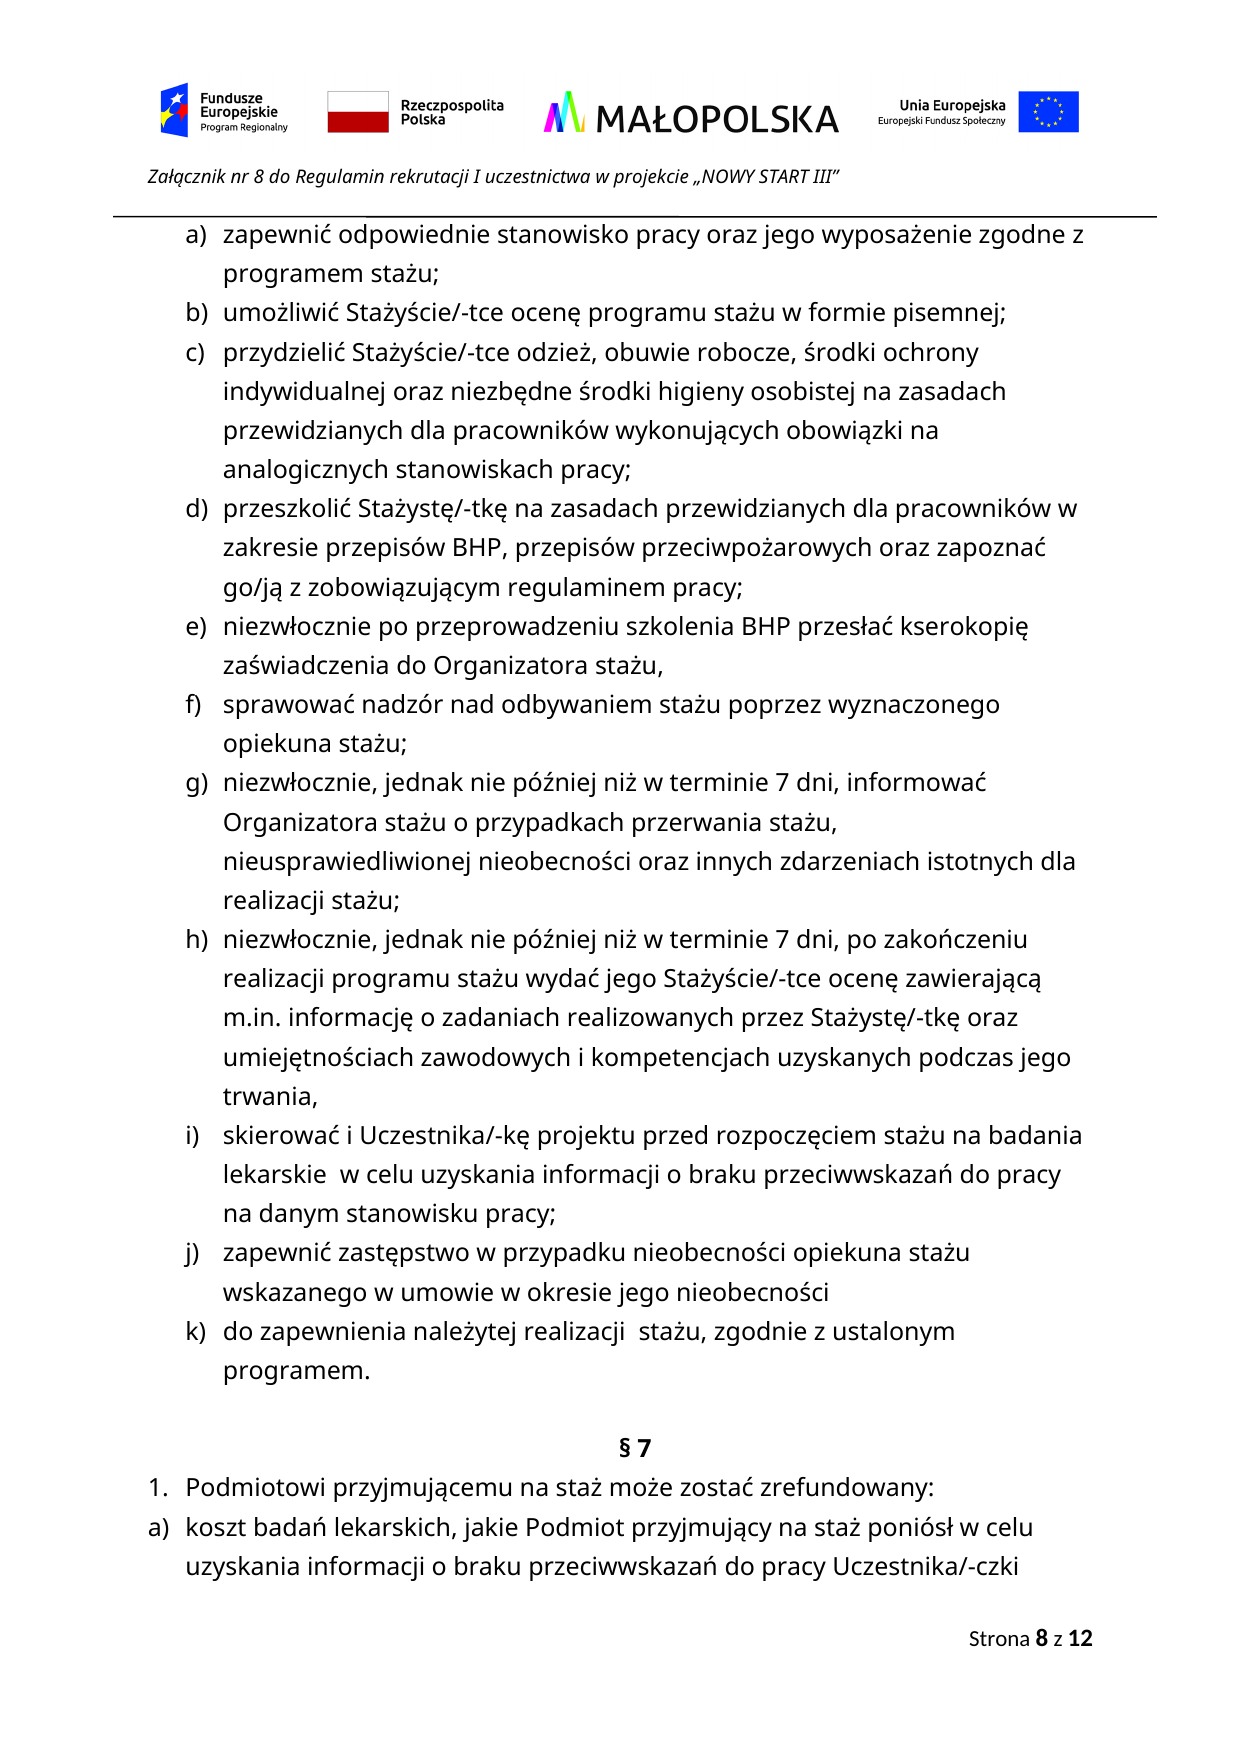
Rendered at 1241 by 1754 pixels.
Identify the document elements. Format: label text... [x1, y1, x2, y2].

picture [147, 69, 1092, 151]
list sprawować nadzór nad odbywaniem stażu poprzez wyznaczonego opiekuna stażu; [185, 687, 1093, 760]
list niezwłocznie, jednak nie później niż w terminie 7 dni, informować Organizatora stażu o przypadkach przerwania stażu, nieusprawiedliwionej nieobecności oraz innych zdarzeniach istotnych dla realizacji stażu; [185, 765, 1093, 917]
list § 7 [177, 1431, 1093, 1465]
list do zapewnienia należytej realizacji stażu, zgodnie z ustalonym programem. [185, 1313, 1093, 1387]
list przeszkolić Stażystę/-tkę na zasadach przewidzianych dla pracowników w zakresie przepisów BHP, przepisów przeciwpożarowych oraz zapoznać go/ją z zobowiązującym regulaminem pracy; [185, 491, 1093, 603]
list przydzielić Stażyście/-tce odzież, obuwie robocze, środki ochrony indywidualnej oraz niezbędne środki higieny osobistej na zasadach przewidzianych dla pracowników wykonujących obowiązki na analogicznych stanowiskach pracy; [185, 334, 1093, 486]
list Podmiotowi przyjmującemu na staż może zostać zrefundowany: [148, 1470, 1093, 1504]
list umożliwić Stażyście/-tce ocenę programu stażu w formie pisemnej; [185, 295, 1093, 329]
list skierować i Uczestnika/-kę projektu przed rozpoczęciem stażu na badania lekarskie w celu uzyskania informacji o braku przeciwwskazań do pracy na danym stanowisku pracy; [185, 1117, 1093, 1230]
list zapewnić zastępstwo w przypadku nieobecności opiekuna stażu wskazanego w umowie w okresie jego nieobecności [185, 1235, 1093, 1308]
list niezwłocznie, jednak nie później niż w terminie 7 dni, po zakończeniu realizacji programu stażu wydać jego Stażyście/-tce ocenę zawierającą m.in. informację o zadaniach realizowanych przez Stażystę/-tkę oraz umiejętnościach zawodowych i kompetencjach uzyskanych podczas jego trwania, [185, 922, 1093, 1112]
list niezwłocznie po przeprowadzeniu szkolenia BHP przesłać kserokopię zaświadczenia do Organizatora stażu, [185, 608, 1093, 682]
list zapewnić odpowiednie stanowisko pracy oraz jego wyposażenie zgodne z programem stażu; [185, 217, 1093, 290]
